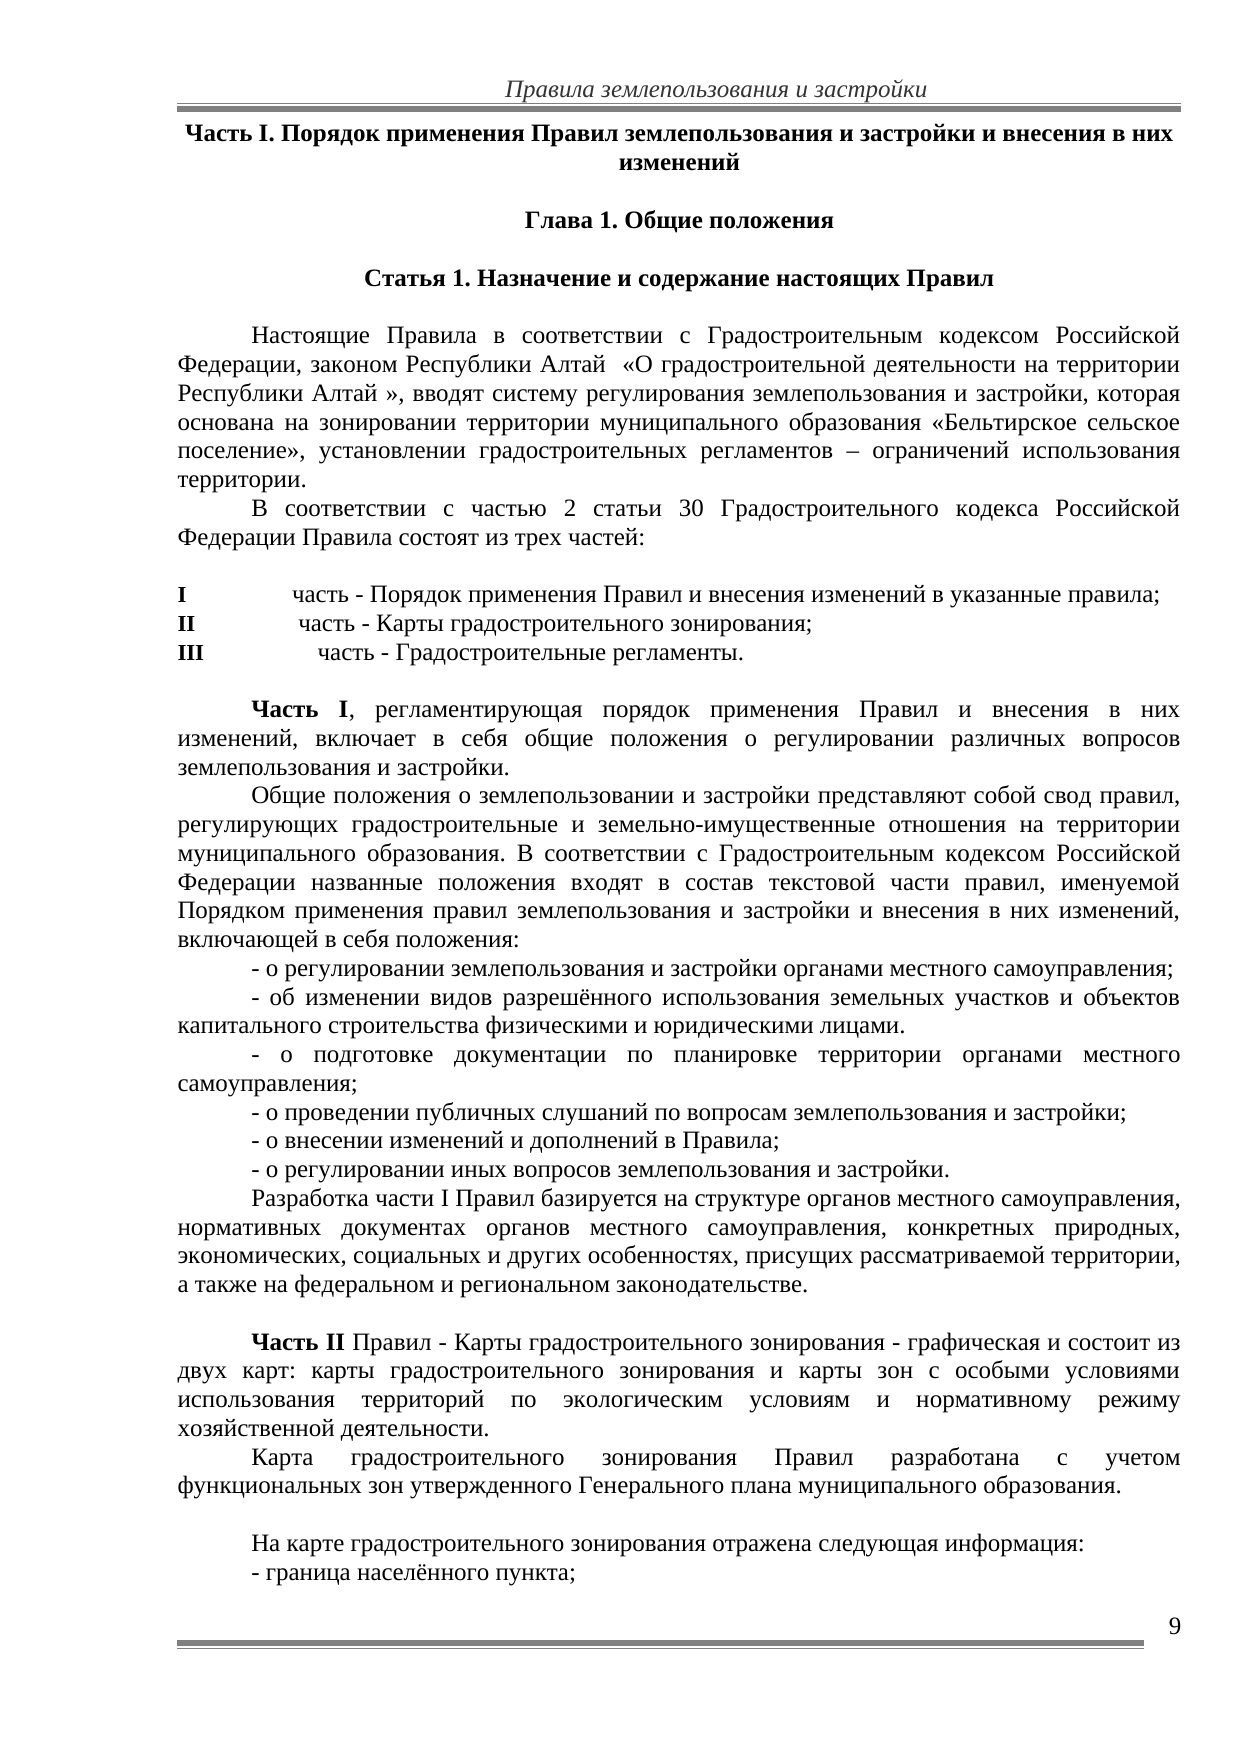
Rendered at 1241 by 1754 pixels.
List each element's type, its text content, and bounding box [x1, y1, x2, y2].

text Карта градостроительного зонирования Правил разработана с учетом функциональных зон утвержденного Генерального плана муниципального образования. [177, 1442, 1181, 1499]
text - граница населённого пункта; [251, 1557, 1181, 1586]
text В соответствии с частью 2 статьи 30 Градостроительного кодекса Российской Федерации Правила состоят из трех частей: [177, 493, 1181, 551]
text Глава 1. Общие положения [177, 205, 1181, 233]
text - о проведении публичных слушаний по вопросам землепользования и застройки; [177, 1097, 1181, 1126]
text На карте градостроительного зонирования отражена следующая информация: [177, 1528, 1181, 1557]
text Статья 1. Назначение и содержание настоящих Правил [177, 263, 1181, 291]
text Разработка части I Правил базируется на структуре органов местного самоуправления, нормативных документах органов местного самоуправления, конкретных природных, экономических, социальных и других особенностях, присущих рассматриваемой территории, а также на федеральном и региональном законодательстве. [177, 1183, 1181, 1298]
text - об изменении видов разрешённого использования земельных участков и объектов капитального строительства физическими и юридическими лицами. [177, 982, 1181, 1039]
text Настоящие Правила в соответствии с Градостроительным кодексом Российской Федерации, законом Республики Алтай «О градостроительной деятельности на территории Республики Алтай », вводят систему регулирования землепользования и застройки, которая основана на зонировании территории муниципального образования «Бельтирское сельское поселение», установлении градостроительных регламентов – ограничений использования территории. [177, 321, 1181, 493]
text - о внесении изменений и дополнений в Правила; [177, 1126, 1181, 1154]
text Часть I. Порядок применения Правил землепользования и застройки и внесения в них изменений [177, 118, 1181, 176]
text Часть I, регламентирующая порядок применения Правил и внесения в них изменений, включает в себя общие положения о регулировании различных вопросов землепользования и застройки. [177, 694, 1181, 781]
text - о регулировании иных вопросов землепользования и застройки. [177, 1154, 1181, 1183]
text Часть II Правил - Карты градостроительного зонирования - графическая и состоит из двух карт: карты градостроительного зонирования и карты зон с особыми условиями использования территорий по экологическим условиям и нормативному режиму хозяйственной деятельности. [177, 1327, 1181, 1442]
list часть - Порядок применения Правил и внесения изменений в указанные правила; [177, 579, 1181, 608]
list часть - Градостроительные регламенты. [177, 637, 1181, 666]
text - о регулировании землепользования и застройки органами местного самоуправления; [177, 953, 1181, 982]
text Общие положения о землепользовании и застройки представляют собой свод правил, регулирующих градостроительные и земельно-имущественные отношения на территории муниципального образования. В соответствии с Градостроительным кодексом Российской Федерации названные положения входят в состав текстовой части правил, именуемой Порядком применения правил землепользования и застройки и внесения в них изменений, включающей в себя положения: [177, 781, 1181, 953]
list часть - Карты градостроительного зонирования; [177, 608, 1181, 637]
text - о подготовке документации по планировке территории органами местного самоуправления; [177, 1039, 1181, 1097]
